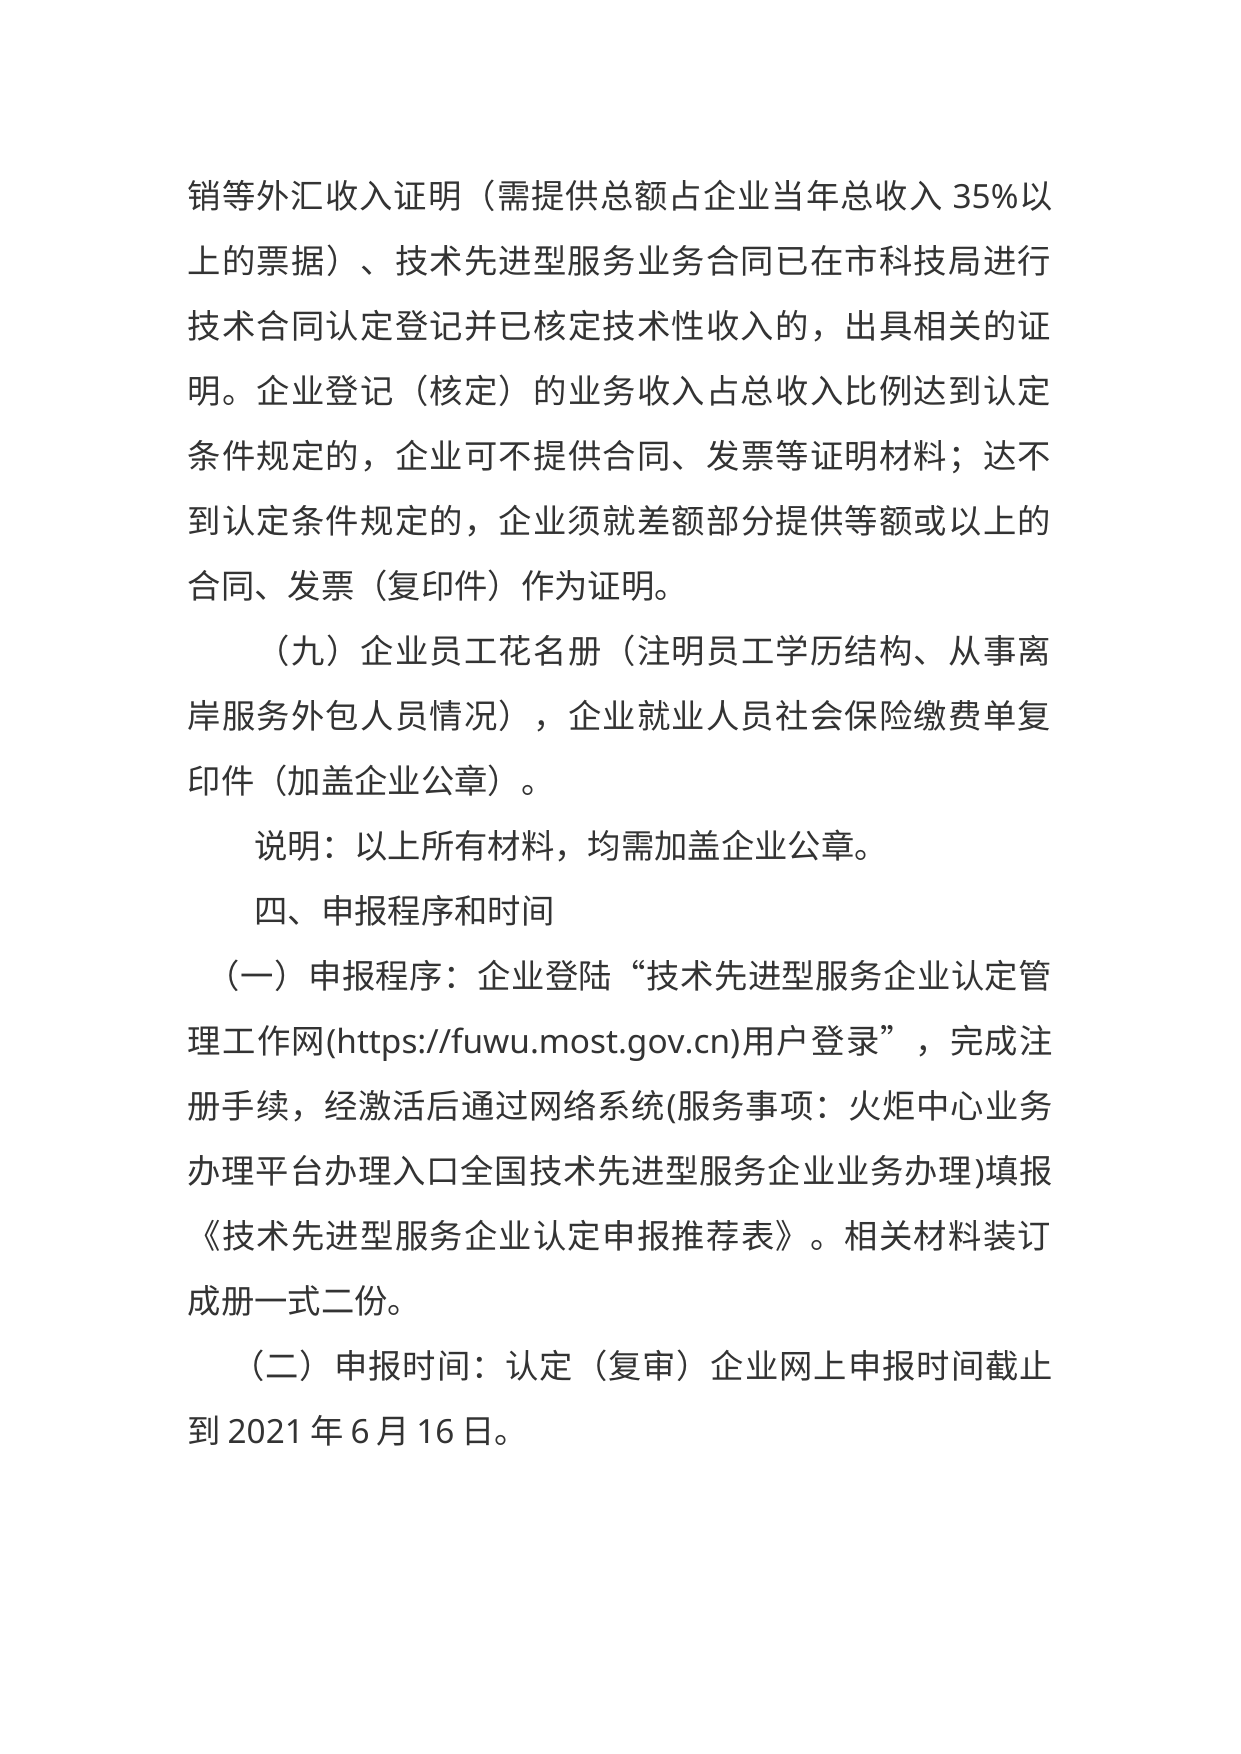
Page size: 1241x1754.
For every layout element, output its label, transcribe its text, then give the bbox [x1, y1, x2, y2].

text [187, 162, 1053, 1332]
text （二）申报时间：认定（复审）企业网上申报时间截止到2021年6月16日。 [187, 1332, 1053, 1462]
